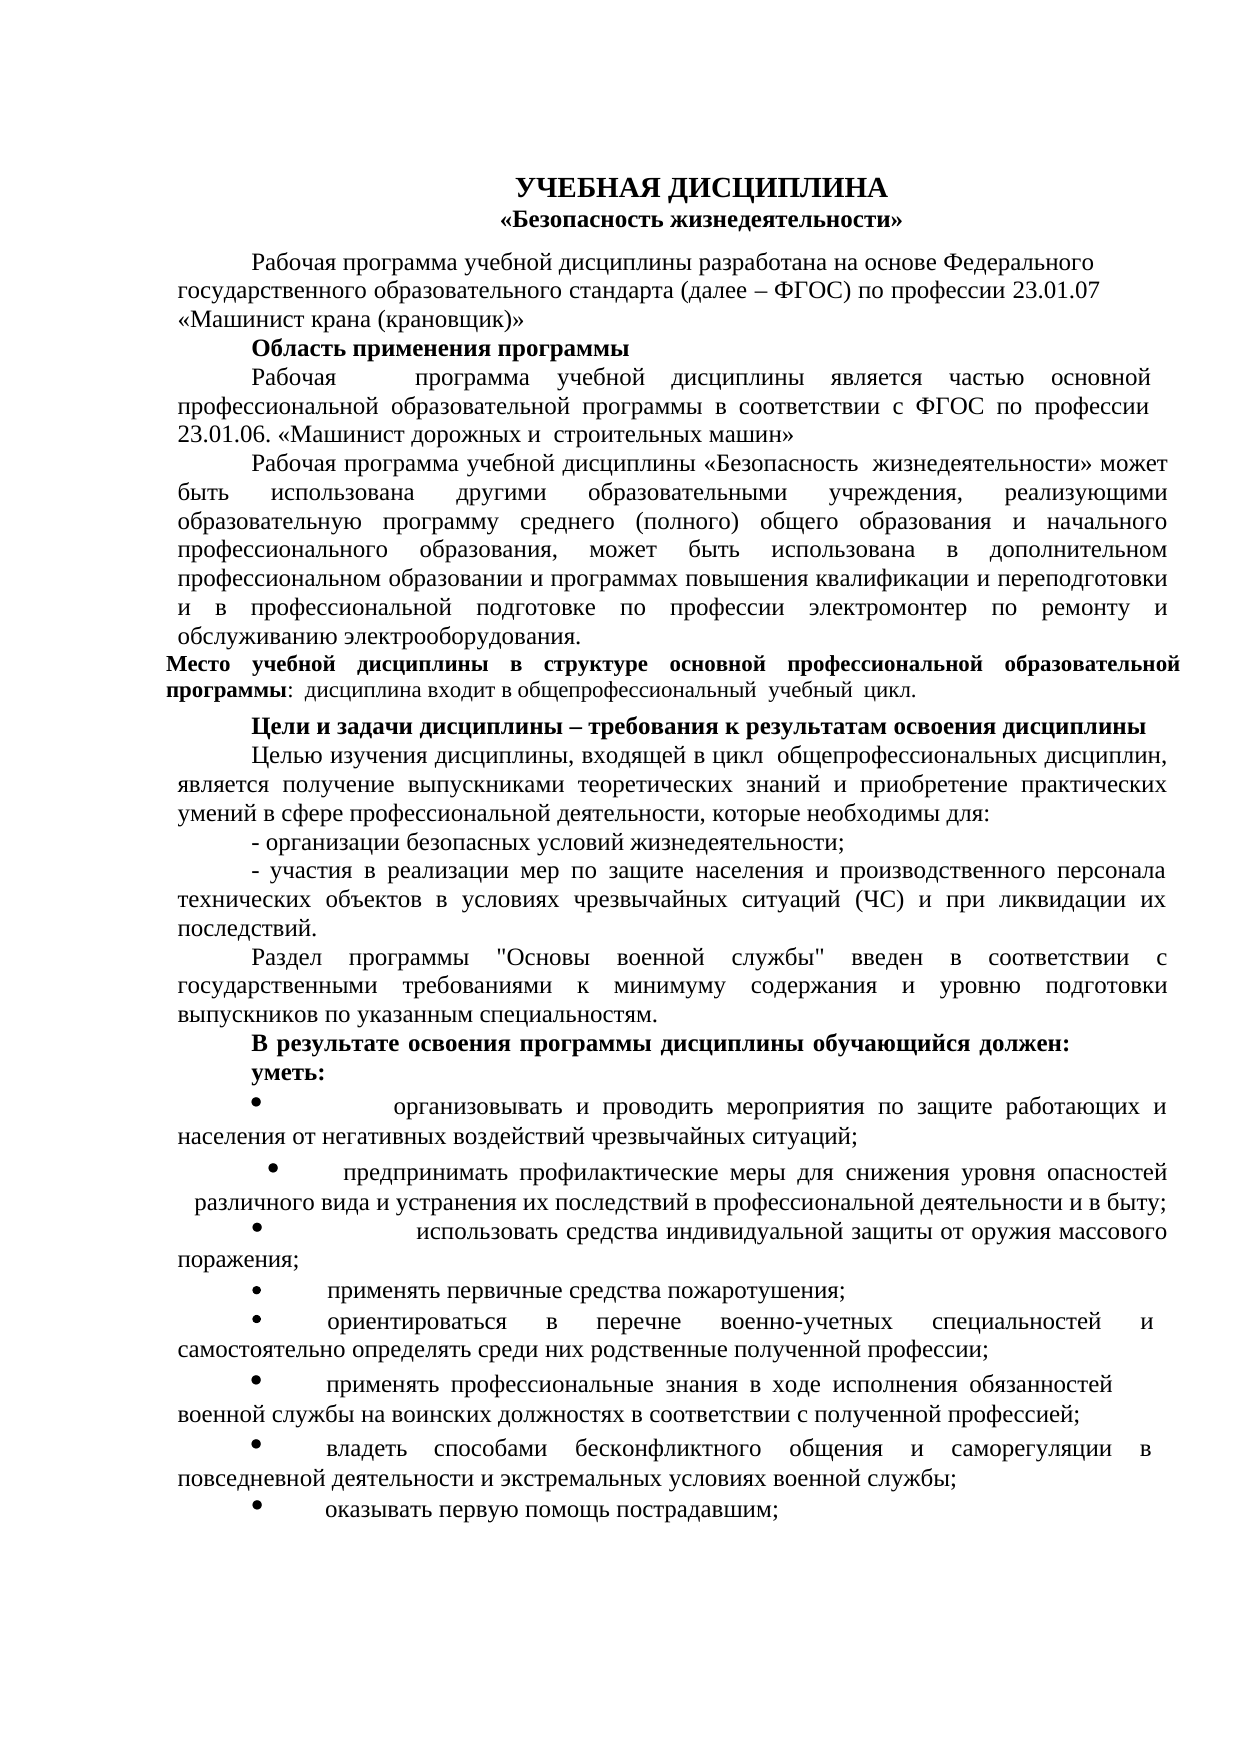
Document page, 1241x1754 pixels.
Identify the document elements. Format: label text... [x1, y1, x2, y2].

text предпринимать профилактические меры для снижения уровня опасностей различного вида и устранения их последствий в профессиональной деятельности и в быту; использовать средства индивидуальной защиты от оружия массового [177, 1150, 1167, 1245]
picture [267, 1149, 291, 1181]
subtitle «Безопасность жизнедеятельности» [499, 204, 1181, 233]
text организовывать и проводить мероприятия по защите работающих и населения от негативных воздействий чрезвычайных ситуаций; [177, 1086, 1167, 1149]
text владеть способами бесконфликтного общения и саморегуляции в повседневной деятельности и экстремальных условиях военной службы; [177, 1428, 1167, 1492]
text Рабочая программа учебной дисциплины «Безопасность жизнедеятельности» может быть использована другими образовательными учреждения, реализующими образовательную программу среднего (полного) общего образования и начального профессионального образования, может быть использована в дополнительном профессиональном образовании и программах повышения квалификации и переподготовки и в профессиональной подготовке по профессии электромонтер по ремонту и обслуживанию электрооборудования. [177, 448, 1168, 649]
text Рабочая программа учебной дисциплины разработана на основе Федерального государственного образовательного стандарта (далее – ФГОС) по профессии 23.01.07 [177, 247, 1181, 304]
text Раздел программы "Основы военной службы" введен в соответствии с государственными требованиями к минимуму содержания и уровню подготовки выпускников по указанным специальностям. [177, 942, 1167, 1028]
subtitle УЧЕБНАЯ ДИСЦИПЛИНА [514, 171, 1181, 204]
picture [251, 1427, 274, 1457]
list организации безопасных условий жизнедеятельности; [251, 827, 1181, 855]
text применять профессиональные знания в ходе исполнения обязанностей военной службы на воинских должностях в соответствии с полученной профессией; [177, 1364, 1181, 1427]
text применять первичные средства пожаротушения; [327, 1276, 1181, 1304]
picture [251, 1487, 274, 1518]
picture [251, 1273, 273, 1331]
text Место учебной дисциплины в структуре основной профессиональной образовательной программы: дисциплина входит в общепрофессиональный учебный цикл. [166, 650, 1181, 702]
picture [251, 1363, 274, 1393]
subtitle Область применения программы [251, 333, 1181, 362]
text ориентироваться в перечне военно-учетных специальностей и [327, 1306, 1181, 1335]
list участия в реализации мер по защите населения и производственного персонала технических объектов в условиях чрезвычайных ситуаций (ЧС) и при ликвидации их последствий. [177, 855, 1167, 942]
subtitle В результате освоения программы дисциплины обучающийся должен: уметь: [251, 1028, 1071, 1086]
text «Машинист крана (крановщик)» [177, 304, 1181, 333]
text поражения; [177, 1246, 303, 1273]
text Цели и задачи дисциплины – требования к результатам освоения дисциплины [251, 712, 1181, 740]
text оказывать первую помощь пострадавшим; [325, 1494, 1181, 1523]
text самостоятельно определять среди них родственные полученной профессии; [177, 1335, 1181, 1363]
picture [251, 1085, 274, 1115]
text Целью изучения дисциплины, входящей в цикл общепрофессиональных дисциплин, является получение выпускниками теоретических знаний и приобретение практических умений в сфере профессиональной деятельности, которые необходимы для: [177, 740, 1167, 827]
text Рабочая программа учебной дисциплины является частью основной профессиональной образовательной программы в соответствии с ФГОС по профессии [177, 362, 1167, 419]
text 23.01.06. «Машинист дорожных и строительных машин» [177, 419, 1181, 448]
